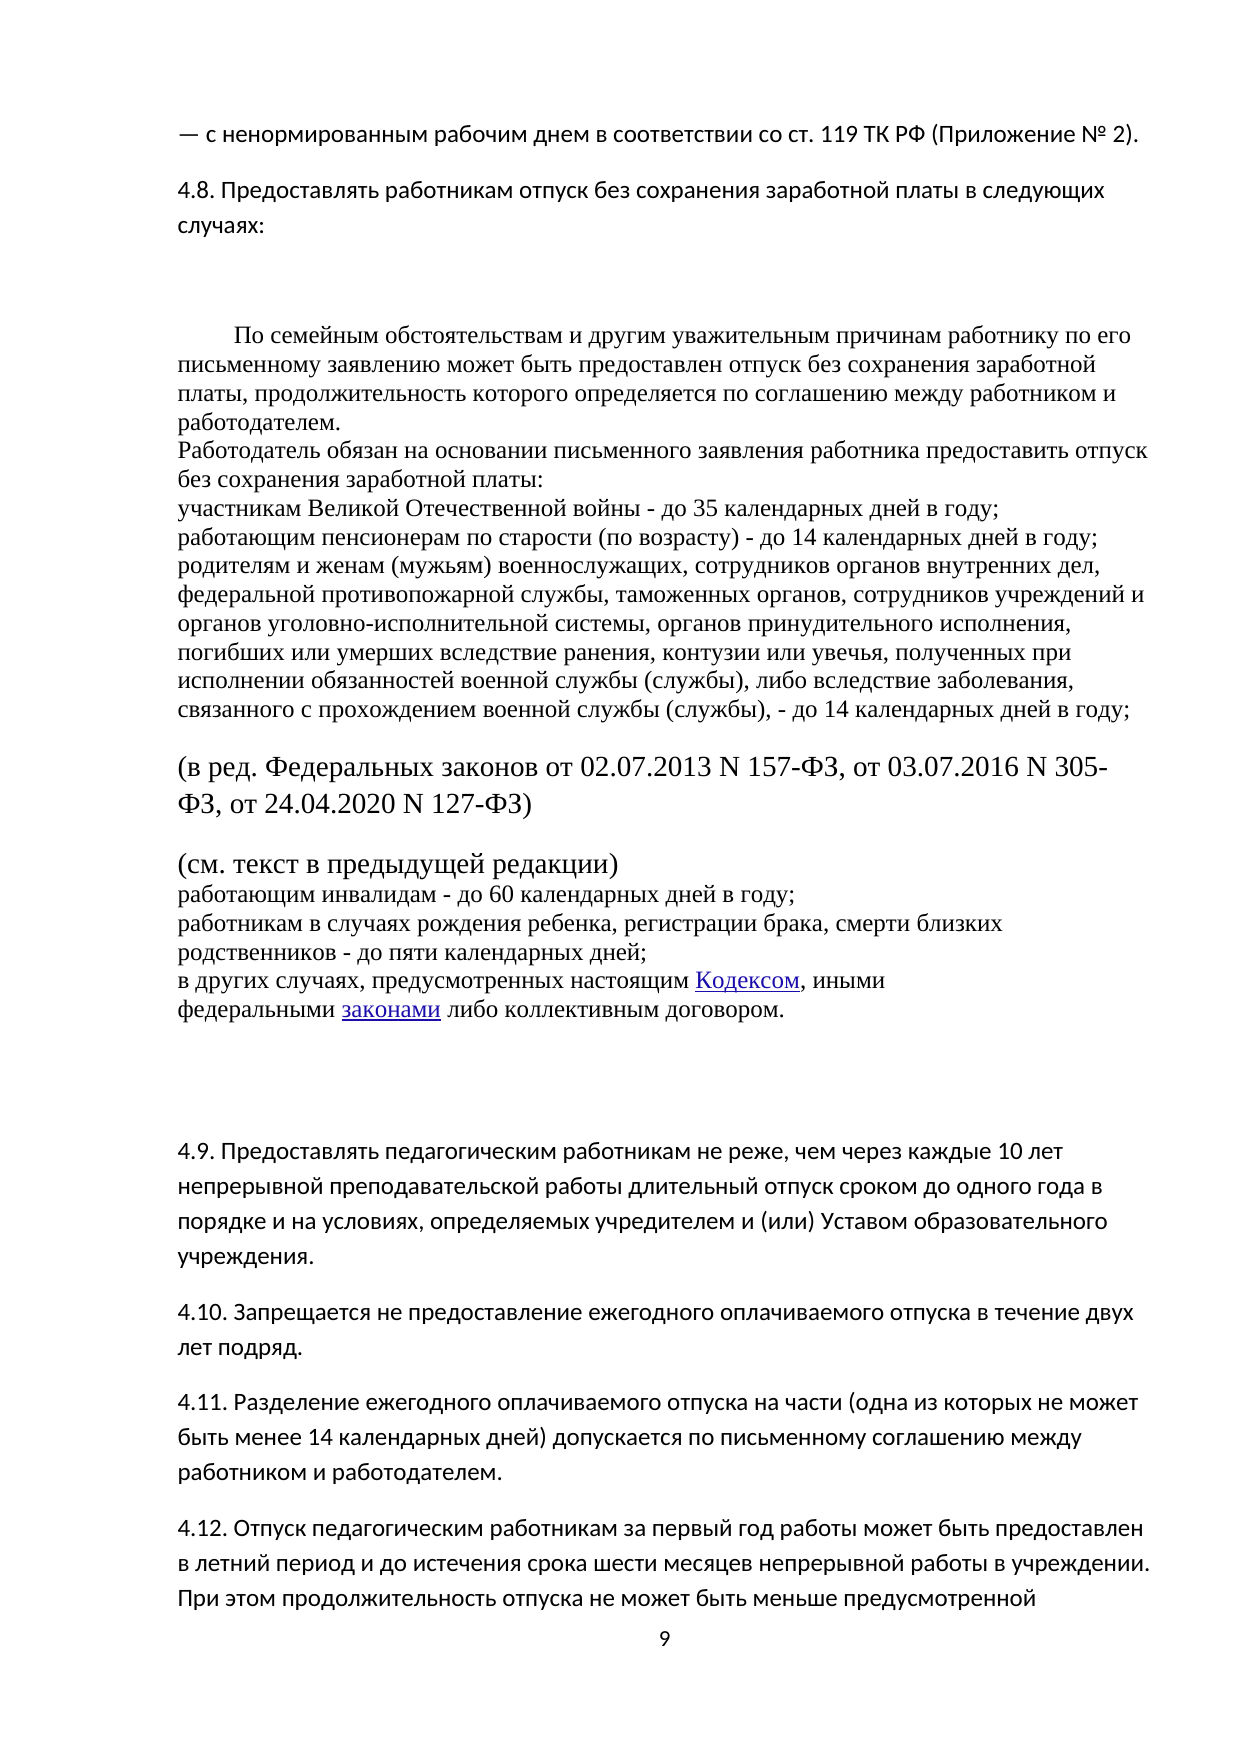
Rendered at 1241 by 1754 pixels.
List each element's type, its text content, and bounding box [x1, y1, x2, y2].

text участникам Великой Отечественной войны - до 35 календарных дней в году; [177, 493, 1152, 522]
text работникам в случаях рождения ребенка, регистрации брака, смерти близких родственников - до пяти календарных дней; [177, 908, 1152, 966]
text (в ред. Федеральных законов от 02.07.2013 N 157-ФЗ, от 03.07.2016 N 305-ФЗ, от 24.04.2020 N 127-ФЗ) [177, 745, 1152, 820]
text 4.9. Предоставлять педагогическим работникам не реже, чем через каждые 10 лет непрерывной преподавательской работы длительный отпуск сроком до одного года в порядке и на условиях, определяемых учредителем и (или) Уставом образовательного учреждения. [177, 1135, 1152, 1270]
text 4.11. Разделение ежегодного оплачиваемого отпуска на части (одна из которых не может быть менее 14 календарных дней) допускается по письменному соглашению между работником и работодателем. [177, 1386, 1152, 1487]
text Работодатель обязан на основании письменного заявления работника предоставить отпуск без сохранения заработной платы: [177, 436, 1152, 493]
text 4.10. Запрещается не предоставление ежегодного оплачиваемого отпуска в течение двух лет подряд. [177, 1296, 1152, 1361]
text в других случаях, предусмотренных настоящим Кодексом, иными федеральными законами либо коллективным договором. [177, 966, 1152, 1023]
text По семейным обстоятельствам и другим уважительным причинам работнику по его письменному заявлению может быть предоставлен отпуск без сохранения заработной платы, продолжительность которого определяется по соглашению между работником и работодателем. [177, 321, 1152, 436]
text родителям и женам (мужьям) военнослужащих, сотрудников органов внутренних дел, федеральной противопожарной службы, таможенных органов, сотрудников учреждений и органов уголовно-исполнительной системы, органов принудительного исполнения, погибших или умерших вследствие ранения, контузии или увечья, полученных при исполнении обязанностей военной службы (службы), либо вследствие заболевания, связанного с прохождением военной службы (службы), - до 14 календарных дней в году; [177, 551, 1152, 723]
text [177, 1512, 1152, 1613]
text (см. текст в предыдущей редакции) [177, 842, 1152, 879]
text работающим пенсионерам по старости (по возрасту) - до 14 календарных дней в году; [177, 522, 1152, 551]
text 4.8. Предоставлять работникам отпуск без сохранения заработной платы в следующих случаях: [177, 174, 1152, 239]
text работающим инвалидам - до 60 календарных дней в году; [177, 879, 1152, 908]
text — с ненормированным рабочим днем в соответствии со ст. 119 ТК РФ (Приложение № 2). [177, 118, 1152, 149]
